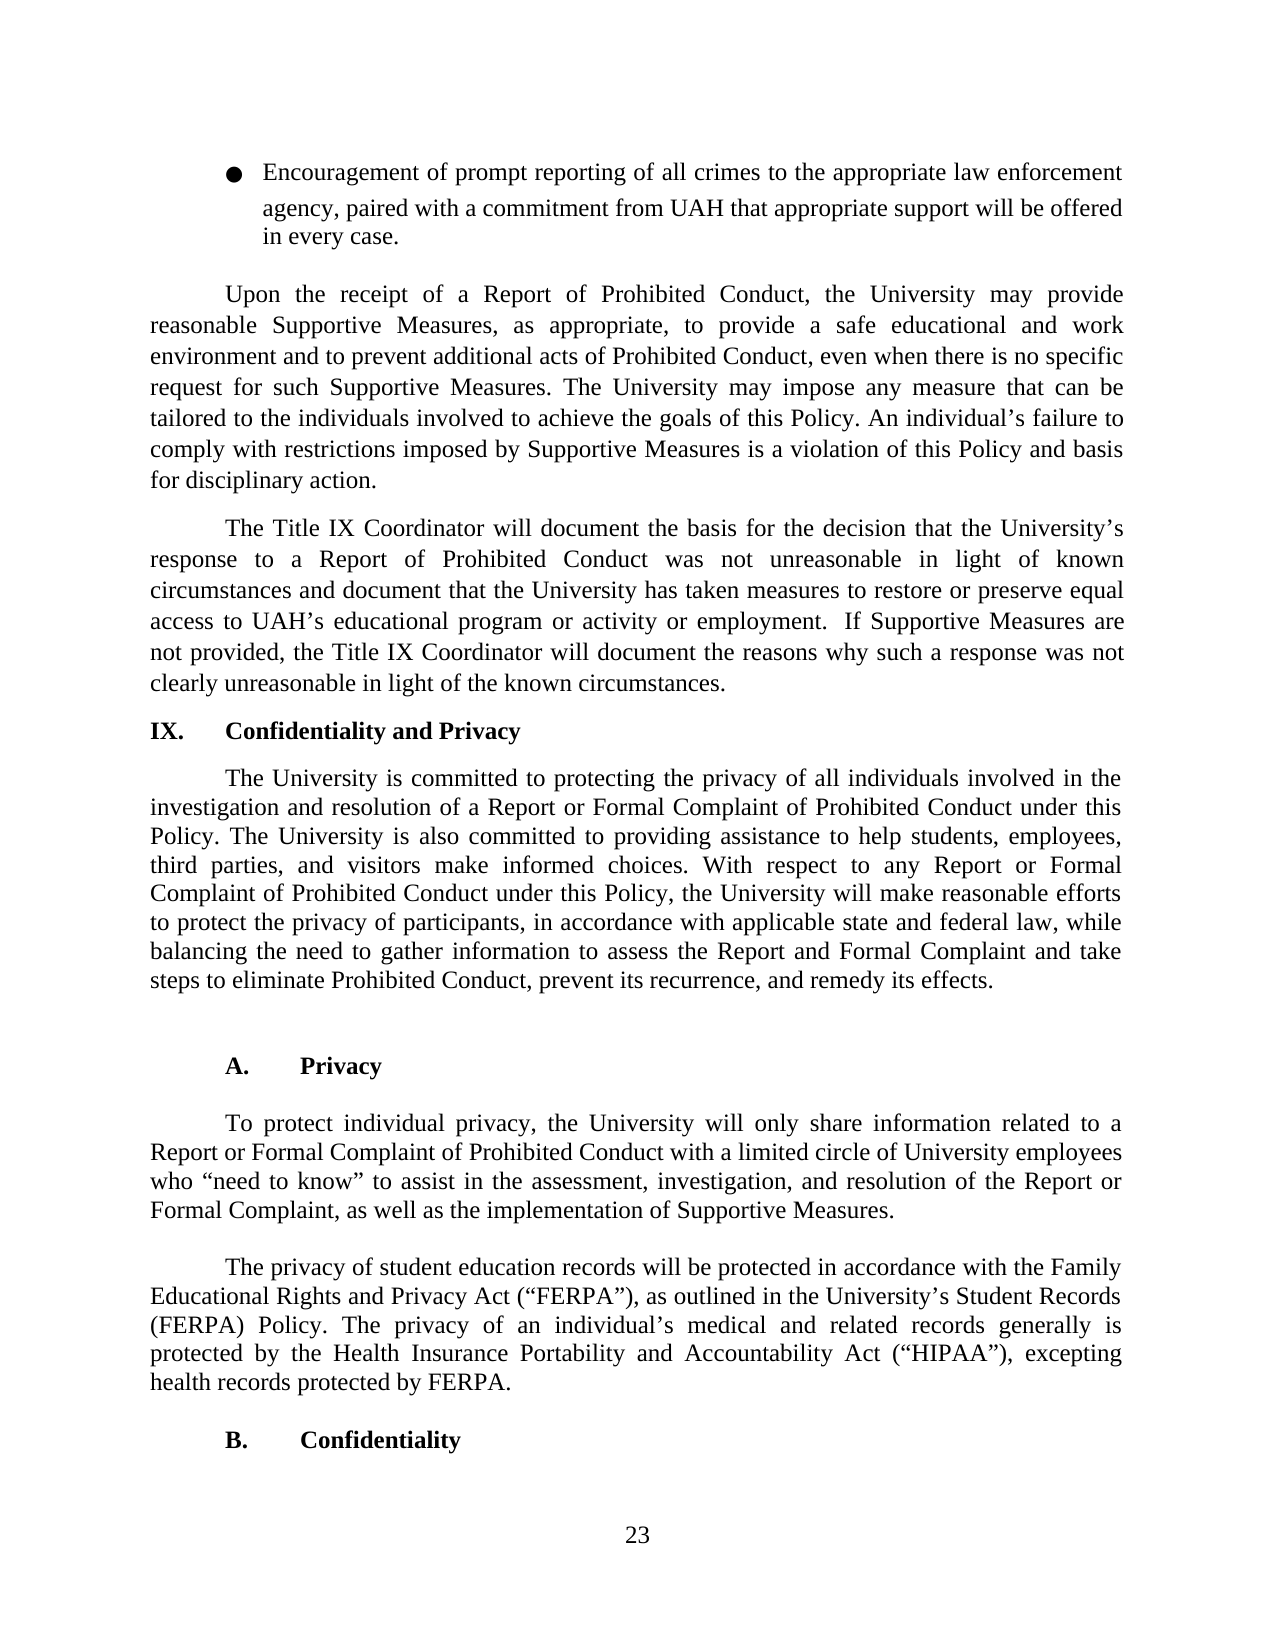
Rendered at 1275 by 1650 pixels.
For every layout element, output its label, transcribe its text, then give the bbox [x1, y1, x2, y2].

text Upon the receipt of a Report of Prohibited Conduct, the University may provide reasonable Supportive Measures, as appropriate, to provide a safe educational and work environment and to prevent additional acts of Prohibited Conduct, even when there is no specific request for such Supportive Measures. The University may impose any measure that can be tailored to the individuals involved to achieve the goals of this Policy. An individual’s failure to comply with restrictions imposed by Supportive Measures is a violation of this Policy and basis for disciplinary action. [150, 279, 1125, 494]
text To protect individual privacy, the University will only share information related to a Report or Formal Complaint of Prohibited Conduct with a limited circle of University employees who “need to know” to assist in the assessment, investigation, and resolution of the Report or Formal Complaint, as well as the implementation of Supportive Measures. [150, 1108, 1123, 1223]
list Encouragement of prompt reporting of all crimes to the appropriate law enforcement agency, paired with a commitment from UAH that appropriate support will be offered in every case. [225, 150, 1123, 250]
text The University is committed to protecting the privacy of all individuals involved in the investigation and resolution of a Report or Formal Complaint of Prohibited Conduct under this Policy. The University is also committed to providing assistance to help students, employees, third parties, and visitors make informed choices. With respect to any Report or Formal Complaint of Prohibited Conduct under this Policy, the University will make reasonable efforts to protect the privacy of participants, in accordance with applicable state and federal law, while balancing the need to gather information to assess the Report and Formal Complaint and take steps to eliminate Prohibited Conduct, prevent its recurrence, and remedy its effects. [150, 763, 1123, 993]
text The privacy of student education records will be protected in accordance with the Family Educational Rights and Privacy Act (“FERPA”), as outlined in the University’s Student Records (FERPA) Policy. The privacy of an individual’s medical and related records generally is protected by the Health Insurance Portability and Accountability Act (“HIPAA”), excepting health records protected by FERPA. [150, 1252, 1123, 1396]
list Confidentiality [225, 1425, 1123, 1453]
text IX. Confidentiality and Privacy [150, 716, 1125, 744]
list Privacy [225, 1051, 1123, 1080]
text The Title IX Coordinator will document the basis for the decision that the University’s response to a Report of Prohibited Conduct was not unreasonable in light of known circumstances and document that the University has taken measures to restore or preserve equal access to UAH’s educational program or activity or employment. If Supportive Measures are not provided, the Title IX Coordinator will document the reasons why such a response was not clearly unreasonable in light of the known circumstances. [150, 513, 1125, 697]
